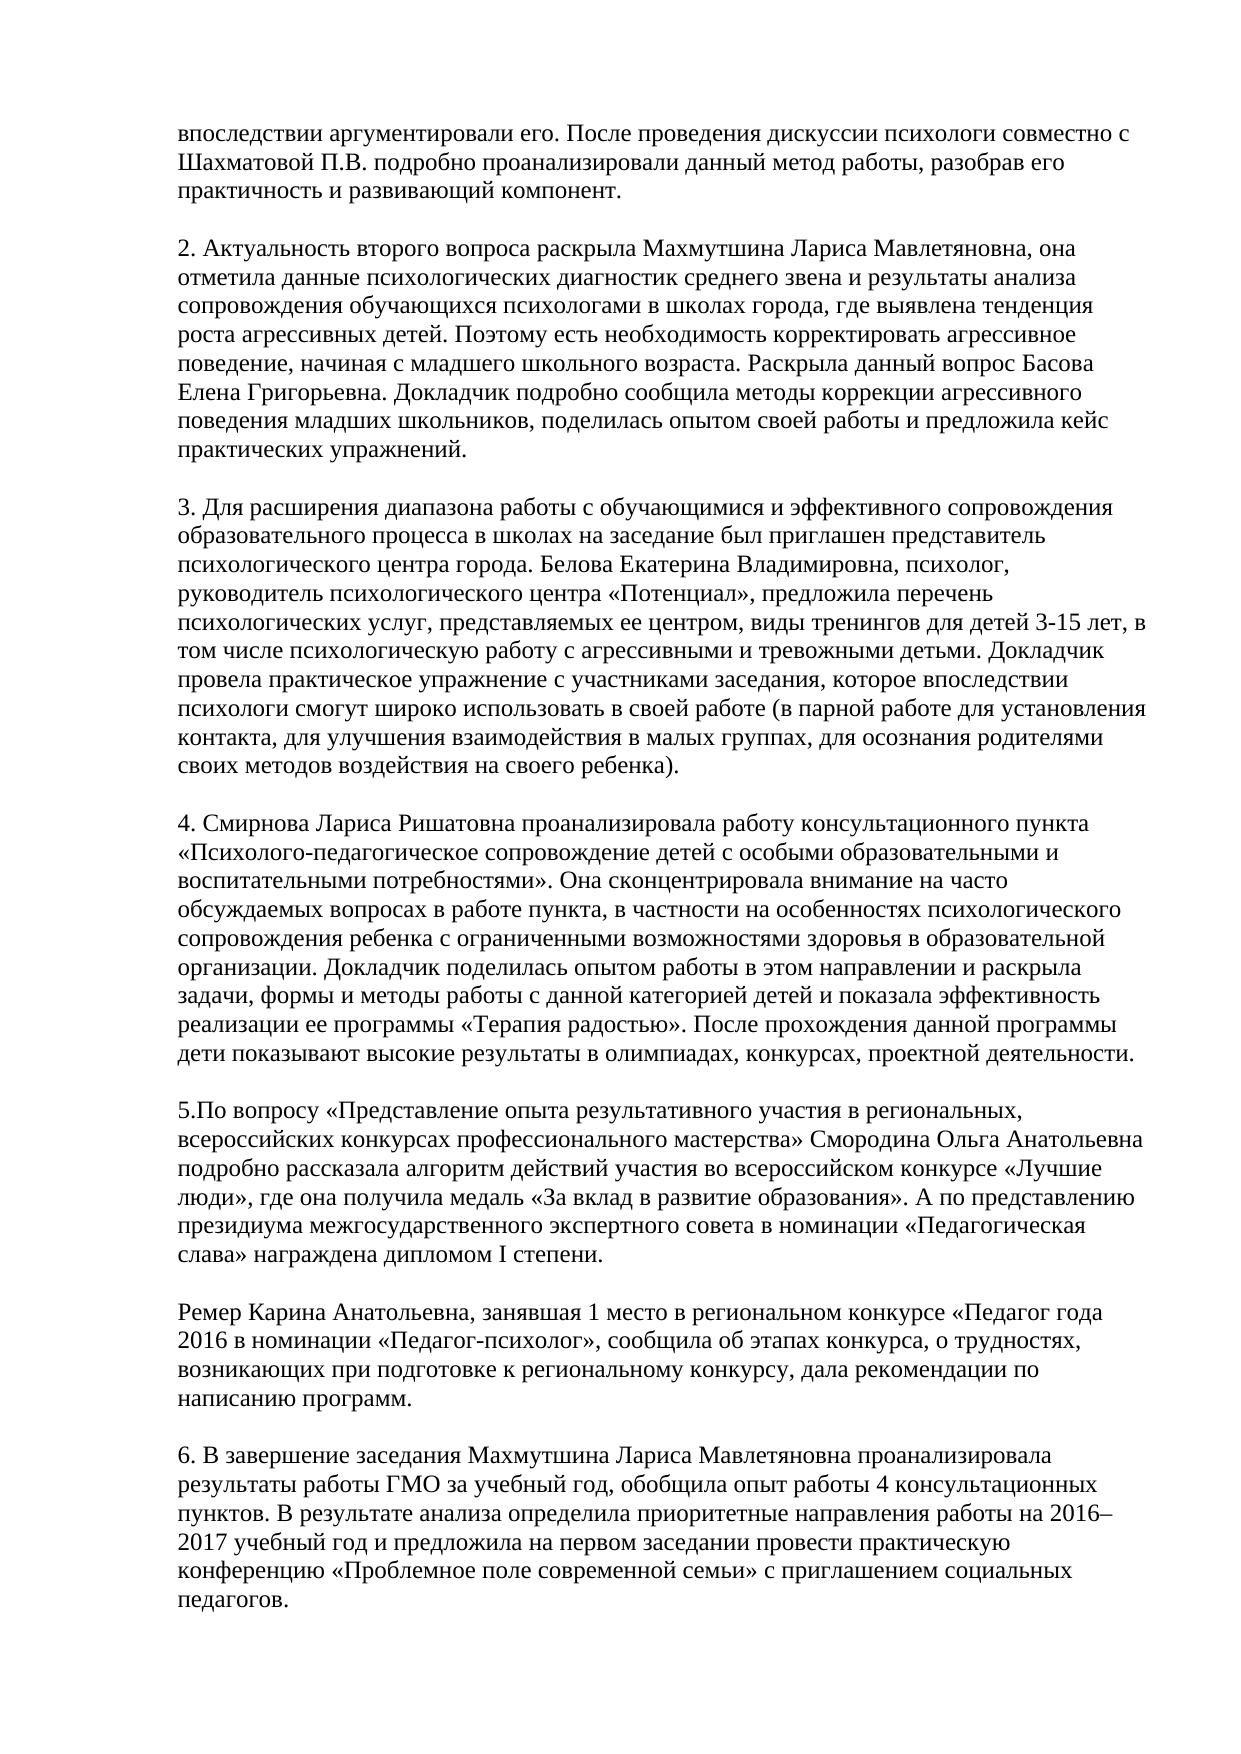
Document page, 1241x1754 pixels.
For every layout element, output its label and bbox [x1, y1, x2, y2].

text [177, 118, 1152, 1613]
